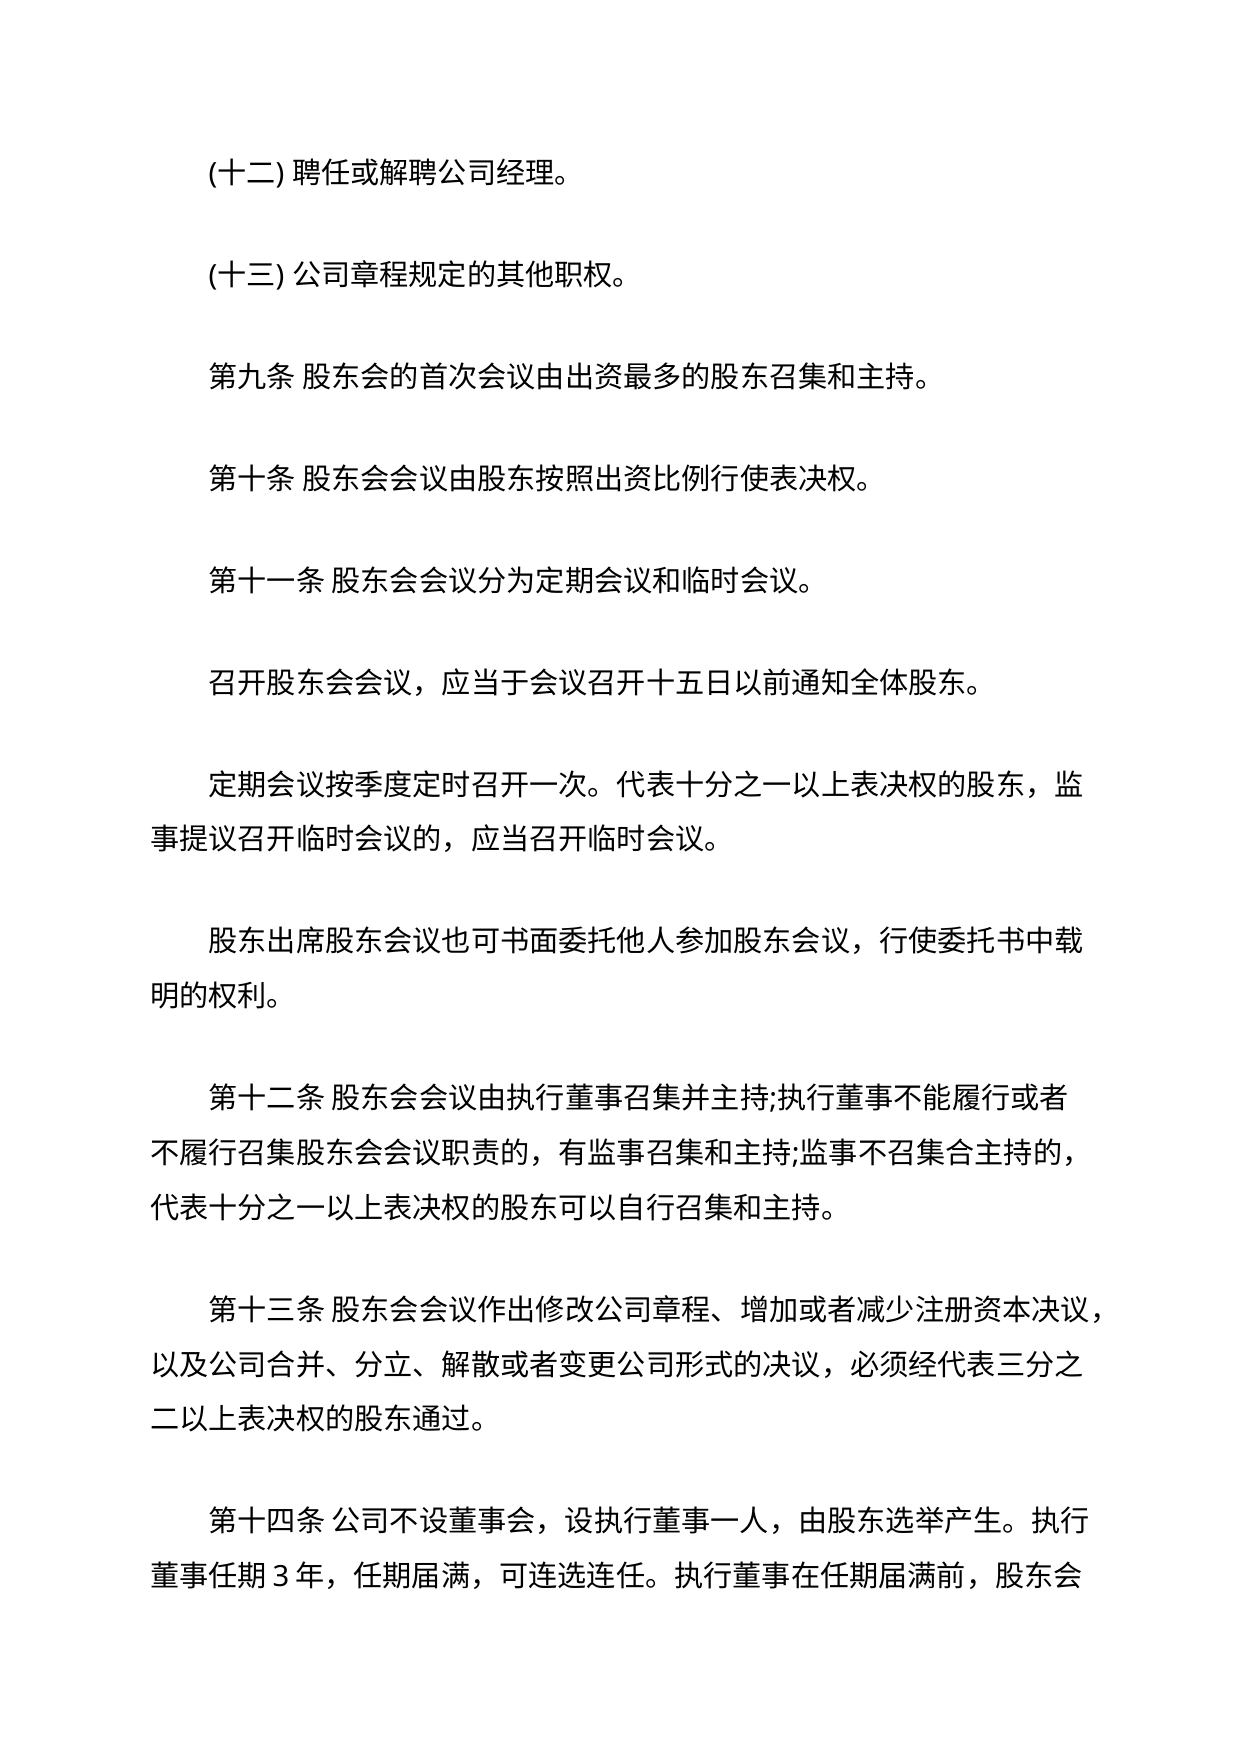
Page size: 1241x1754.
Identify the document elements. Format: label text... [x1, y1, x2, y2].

text (十三) 公司章程规定的其他职权。 [150, 252, 1090, 294]
text 第十二条 股东会会议由执行董事召集并主持;执行董事不能履行或者不履行召集股东会会议职责的，有监事召集和主持;监事不召集合主持的，代表十分之一以上表决权的股东可以自行召集和主持。 [150, 1074, 1090, 1227]
text 第十一条 股东会会议分为定期会议和临时会议。 [150, 557, 1090, 600]
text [150, 1498, 1090, 1595]
text 股东出席股东会议也可书面委托他人参加股东会议，行使委托书中载明的权利。 [150, 918, 1090, 1015]
text 定期会议按季度定时召开一次。代表十分之一以上表决权的股东，监事提议召开临时会议的，应当召开临时会议。 [150, 761, 1090, 858]
text 第十三条 股东会会议作出修改公司章程、增加或者减少注册资本决议，以及公司合并、分立、解散或者变更公司形式的决议，必须经代表三分之二以上表决权的股东通过。 [150, 1286, 1090, 1438]
text 第九条 股东会的首次会议由出资最多的股东召集和主持。 [150, 354, 1090, 396]
text 第十条 股东会会议由股东按照出资比例行使表决权。 [150, 456, 1090, 498]
text 召开股东会会议，应当于会议召开十五日以前通知全体股东。 [150, 659, 1090, 702]
text (十二) 聘任或解聘公司经理。 [150, 150, 1090, 192]
